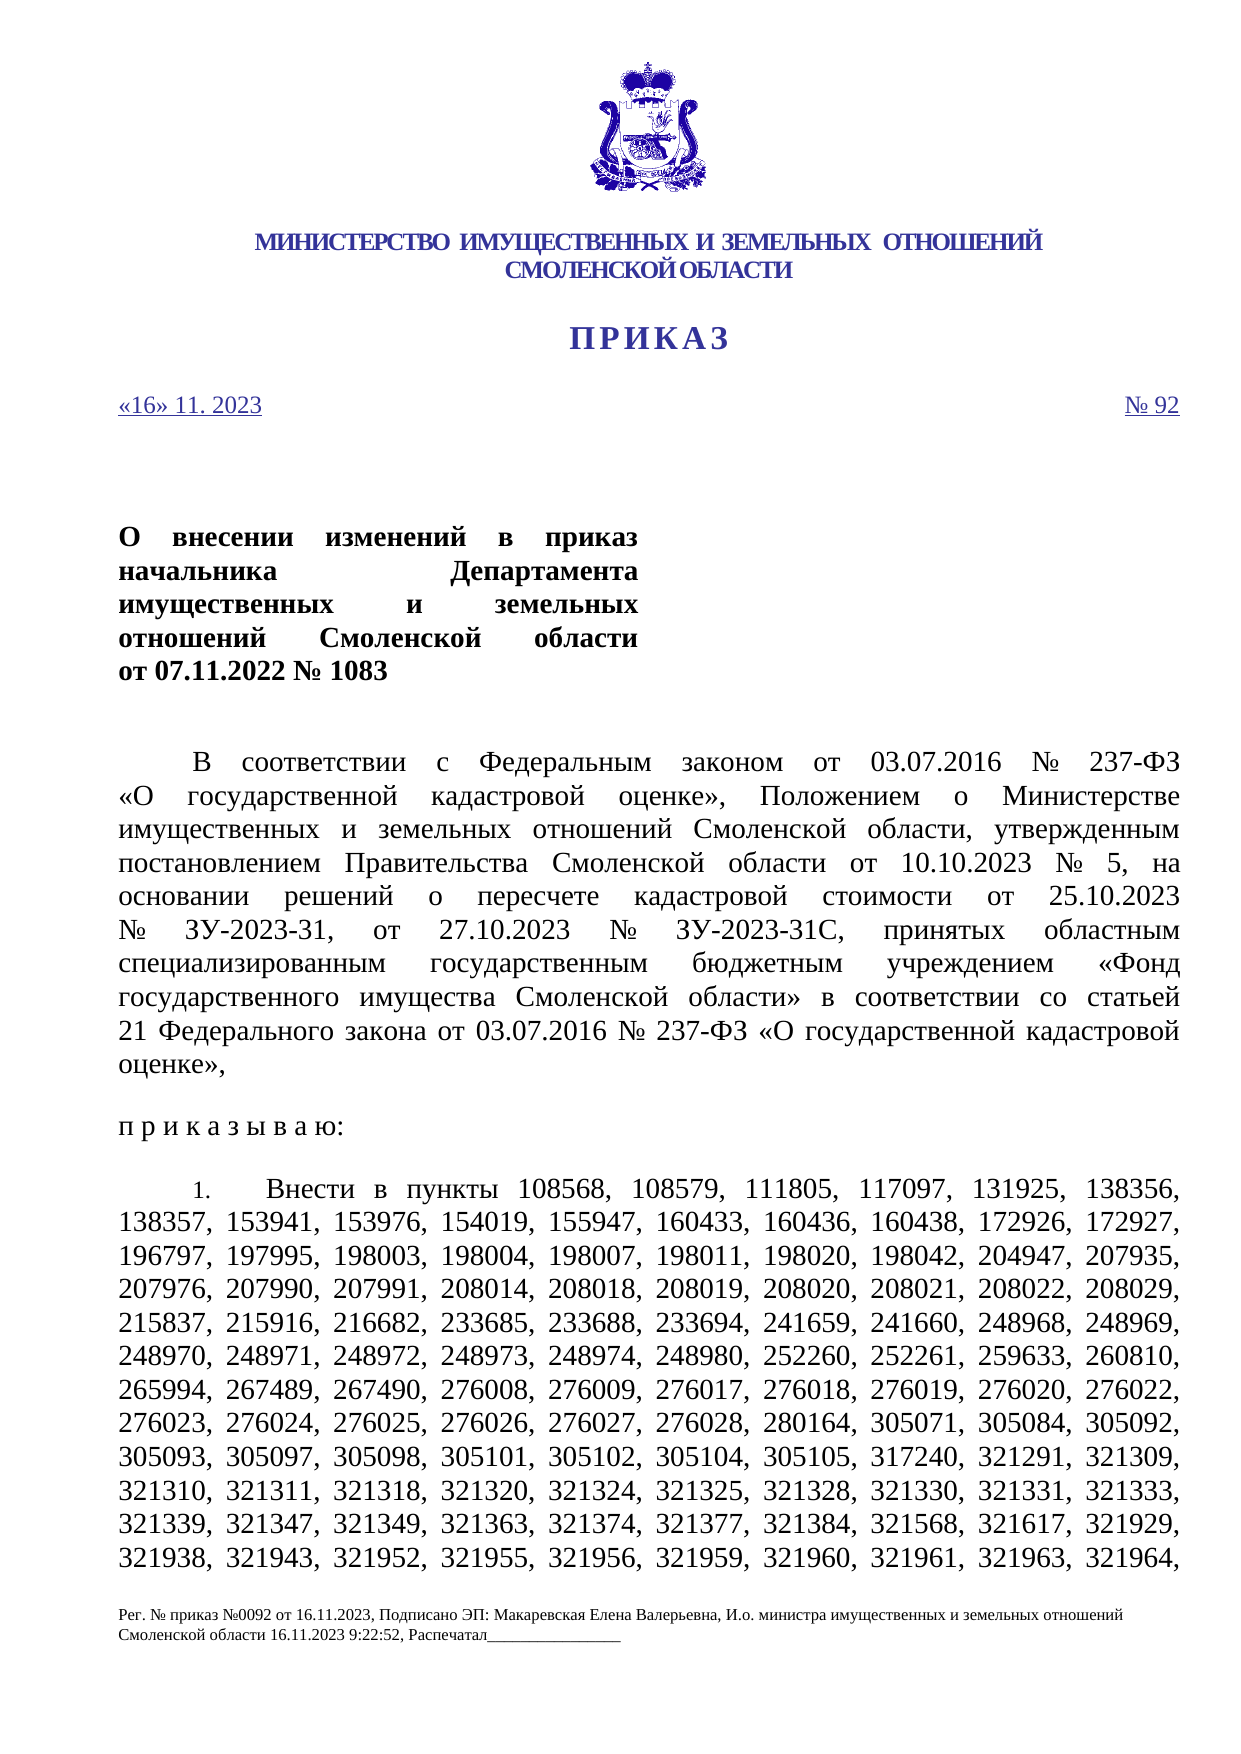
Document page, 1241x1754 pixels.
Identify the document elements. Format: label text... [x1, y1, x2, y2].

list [118, 1171, 1181, 1573]
text «16» 11. 2023 № 92 [118, 390, 1181, 418]
text В соответствии с Федеральным законом от 03.07.2016 № 237-ФЗ «О государственной кадастровой оценке», Положением о Министерстве имущественных и земельных отношений Смоленской области, утвержденным постановлением Правительства Смоленской области от 10.10.2023 № 5, на основании решений о пересчете кадастровой стоимости от 25.10.2023 № ЗУ-2023-31, от 27.10.2023 № ЗУ-2023-31С, принятых областным специализированным государственным бюджетным учреждением «Фонд государственного имущества Смоленской области» в соответствии со статьей 21 Федерального закона от 03.07.2016 № 237-ФЗ «О государственной кадастровой оценке», [118, 744, 1181, 1080]
table_header О внесении изменений в приказ начальника Департамента имущественных и земельных отношений Смоленской области от 07.11.2022 № 1083 [107, 452, 650, 687]
subtitle Смоленской области [118, 256, 1181, 284]
picture [588, 59, 711, 199]
text п р и к а з ы в а ю: [118, 1108, 1181, 1142]
subtitle МИНИСТЕРСТВО имущественных и земельных Отношений [118, 227, 1181, 256]
subtitle п р и к а з [118, 318, 1181, 356]
